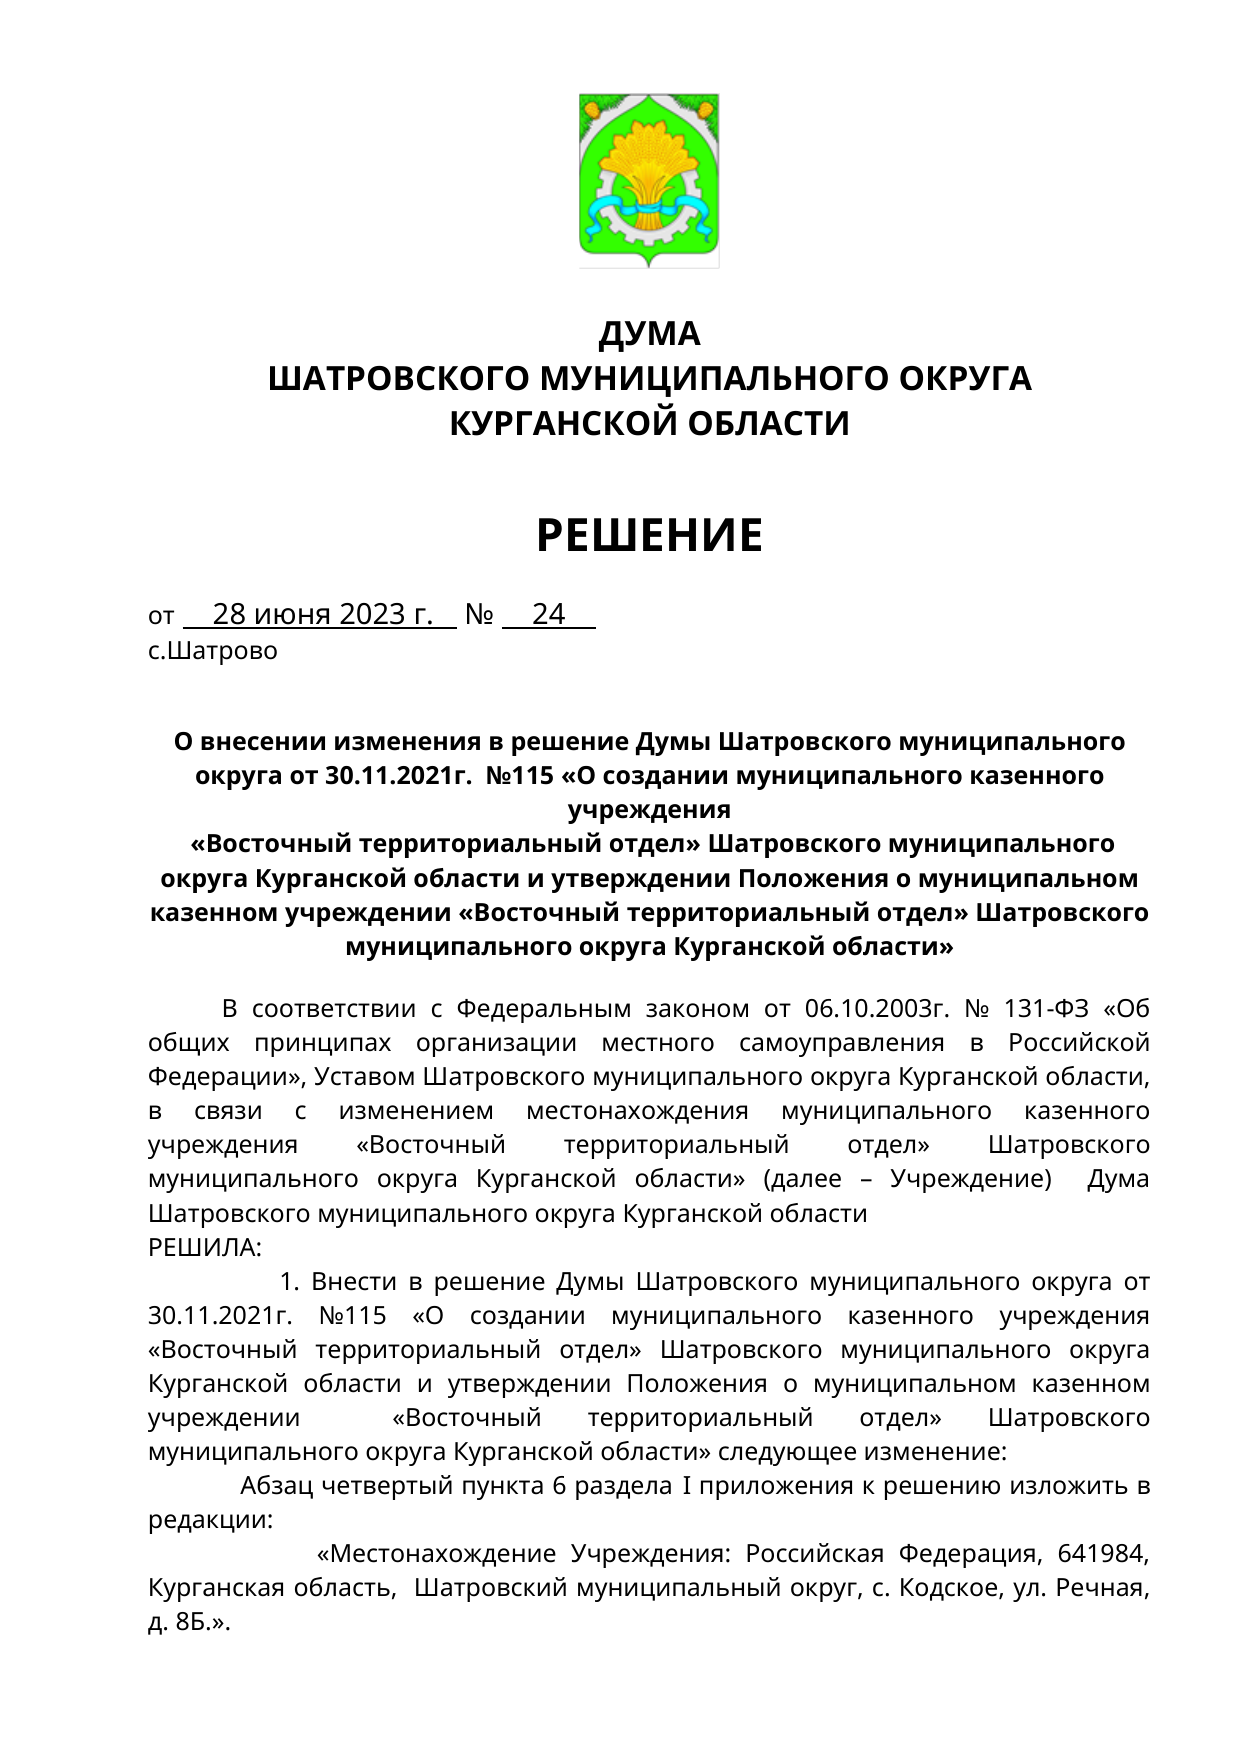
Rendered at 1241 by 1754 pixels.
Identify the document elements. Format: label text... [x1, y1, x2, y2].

text Абзац четвертый пункта 6 раздела I приложения к решению изложить в редакции: [148, 1468, 1152, 1536]
text от 28 июня 2023 г. № 24 с.Шатрово [148, 593, 1152, 667]
text ШАТРОВСКОГО МУНИЦИПАЛЬНОГО ОКРУГА [148, 355, 1152, 400]
text О внесении изменения в решение Думы Шатровского муниципального округа от 30.11.2021г. №115 «О создании муниципального казенного учреждения [148, 724, 1152, 826]
text 1. Внести в решение Думы Шатровского муниципального округа от 30.11.2021г. №115 «О создании муниципального казенного учреждения «Восточный территориальный отдел» Шатровского муниципального округа Курганской области и утверждении Положения о муниципальном казенном учреждении «Восточный территориальный отдел» Шатровского муниципального округа Курганской области» следующее изменение: [148, 1263, 1152, 1468]
text «Местонахождение Учреждения: Российская Федерация, 641984, Курганская область, Шатровский муниципальный округ, с. Кодское, ул. Речная, д. 8Б.». [148, 1536, 1152, 1638]
text В соответствии с Федеральным законом от 06.10.2003г. № 131-ФЗ «Об общих принципах организации местного самоуправления в Российской Федерации», Уставом Шатровского муниципального округа Курганской области, в связи с изменением местонахождения муниципального казенного учреждения «Восточный территориальный отдел» Шатровского муниципального округа Курганской области» (далее – Учреждение) Дума Шатровского муниципального округа Курганской области [148, 991, 1152, 1229]
text РЕШЕНИЕ [148, 502, 1152, 565]
text КУРГАНСКОЙ ОБЛАСТИ [148, 400, 1152, 446]
text ДУМА [148, 309, 1152, 355]
text «Восточный территориальный отдел» Шатровского муниципального округа Курганской области и утверждении Положения о муниципальном казенном учреждении «Восточный территориальный отдел» Шатровского муниципального округа Курганской области» [148, 826, 1152, 962]
picture [579, 93, 721, 270]
text РЕШИЛА: [148, 1229, 1152, 1263]
